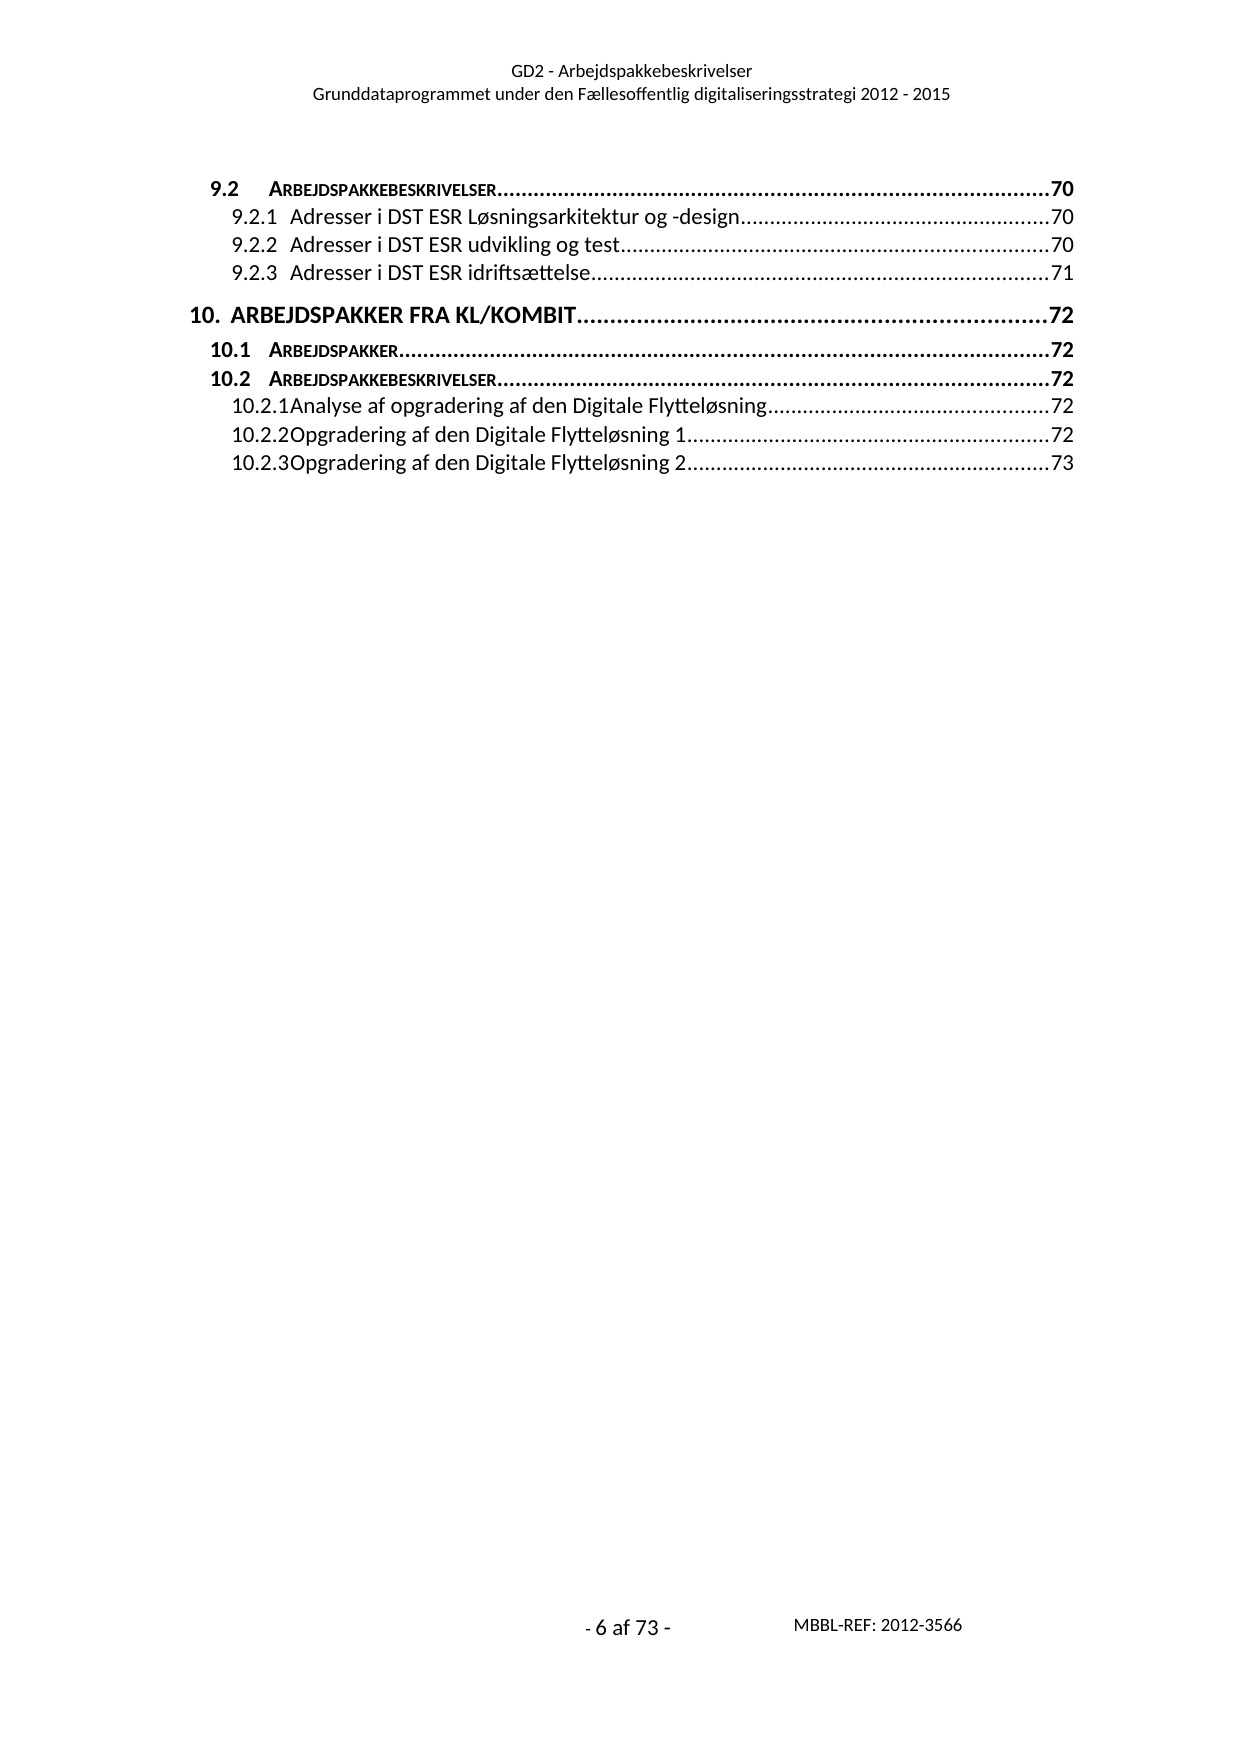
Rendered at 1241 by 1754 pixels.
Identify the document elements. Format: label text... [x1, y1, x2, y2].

text 10.2.3 Opgradering af den Digitale Flytteløsning 2 73 [231, 448, 1075, 476]
text 9.2.2 Adresser i DST ESR udvikling og test 70 [231, 230, 1075, 258]
text 9.2 Arbejdspakkebeskrivelser 70 [209, 174, 1075, 202]
text 9.2.3 Adresser i DST ESR idriftsættelse 71 [231, 258, 1075, 286]
text 9.2.1 Adresser i DST ESR Løsningsarkitektur og -design 70 [231, 202, 1075, 230]
text 10.1 Arbejdspakker 72 [209, 336, 1075, 364]
text 10.2 Arbejdspakkebeskrivelser 72 [209, 364, 1075, 392]
text 10.2.2 Opgradering af den Digitale Flytteløsning 1 72 [231, 420, 1075, 448]
text 10. Arbejdspakker fra KL/KOMBIT 72 [189, 299, 1075, 329]
text 10.2.1 Analyse af opgradering af den Digitale Flytteløsning 72 [231, 392, 1075, 420]
